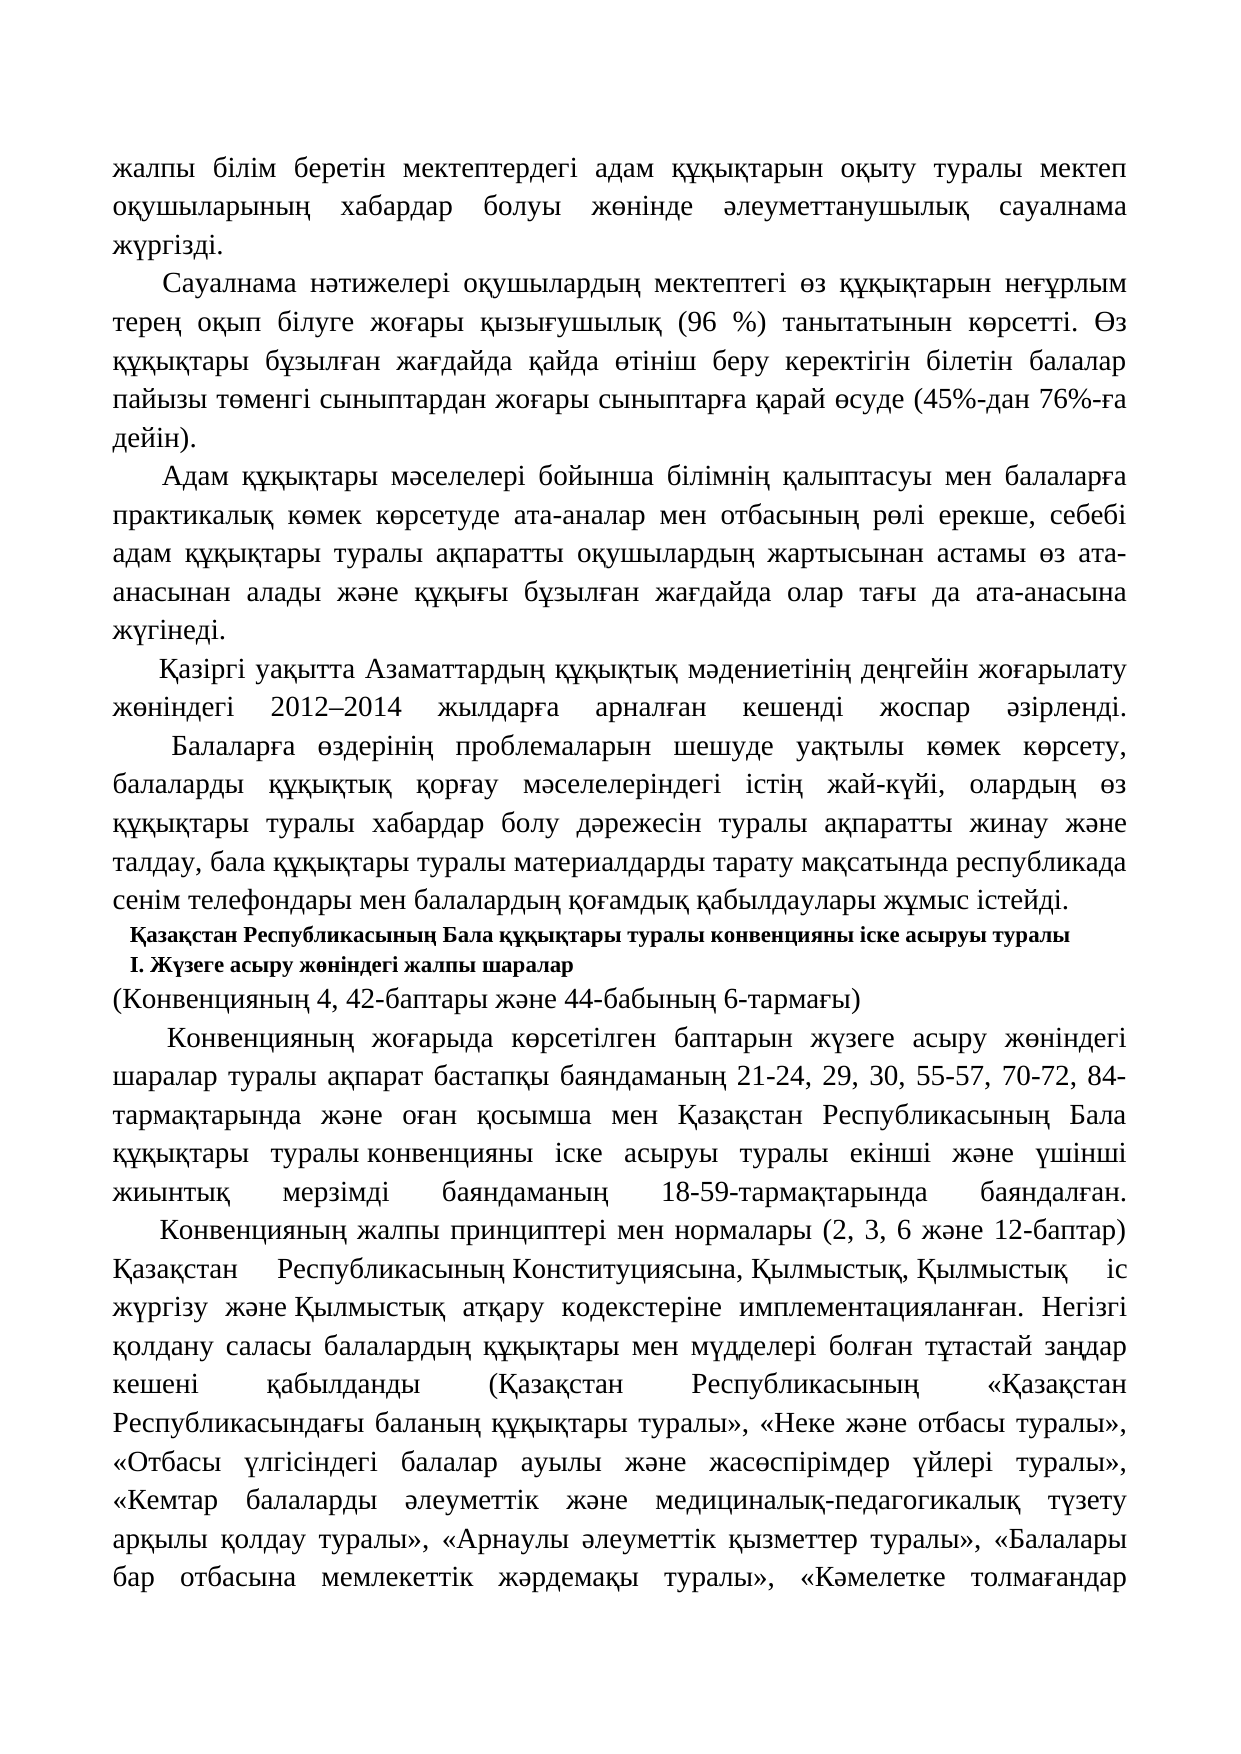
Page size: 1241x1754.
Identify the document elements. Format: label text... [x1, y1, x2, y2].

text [112, 1020, 1128, 1593]
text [112, 150, 1128, 916]
text Қазақстан Республикасының Бала құқықтары туралы конвенцияны іске асыруы туралы [112, 921, 1128, 947]
text (Конвенцияның 4, 42-баптары және 44-бабының 6-тармағы) [112, 981, 1128, 1015]
text І. Жүзеге асыру жөніндегі жалпы шаралар [112, 951, 1128, 977]
